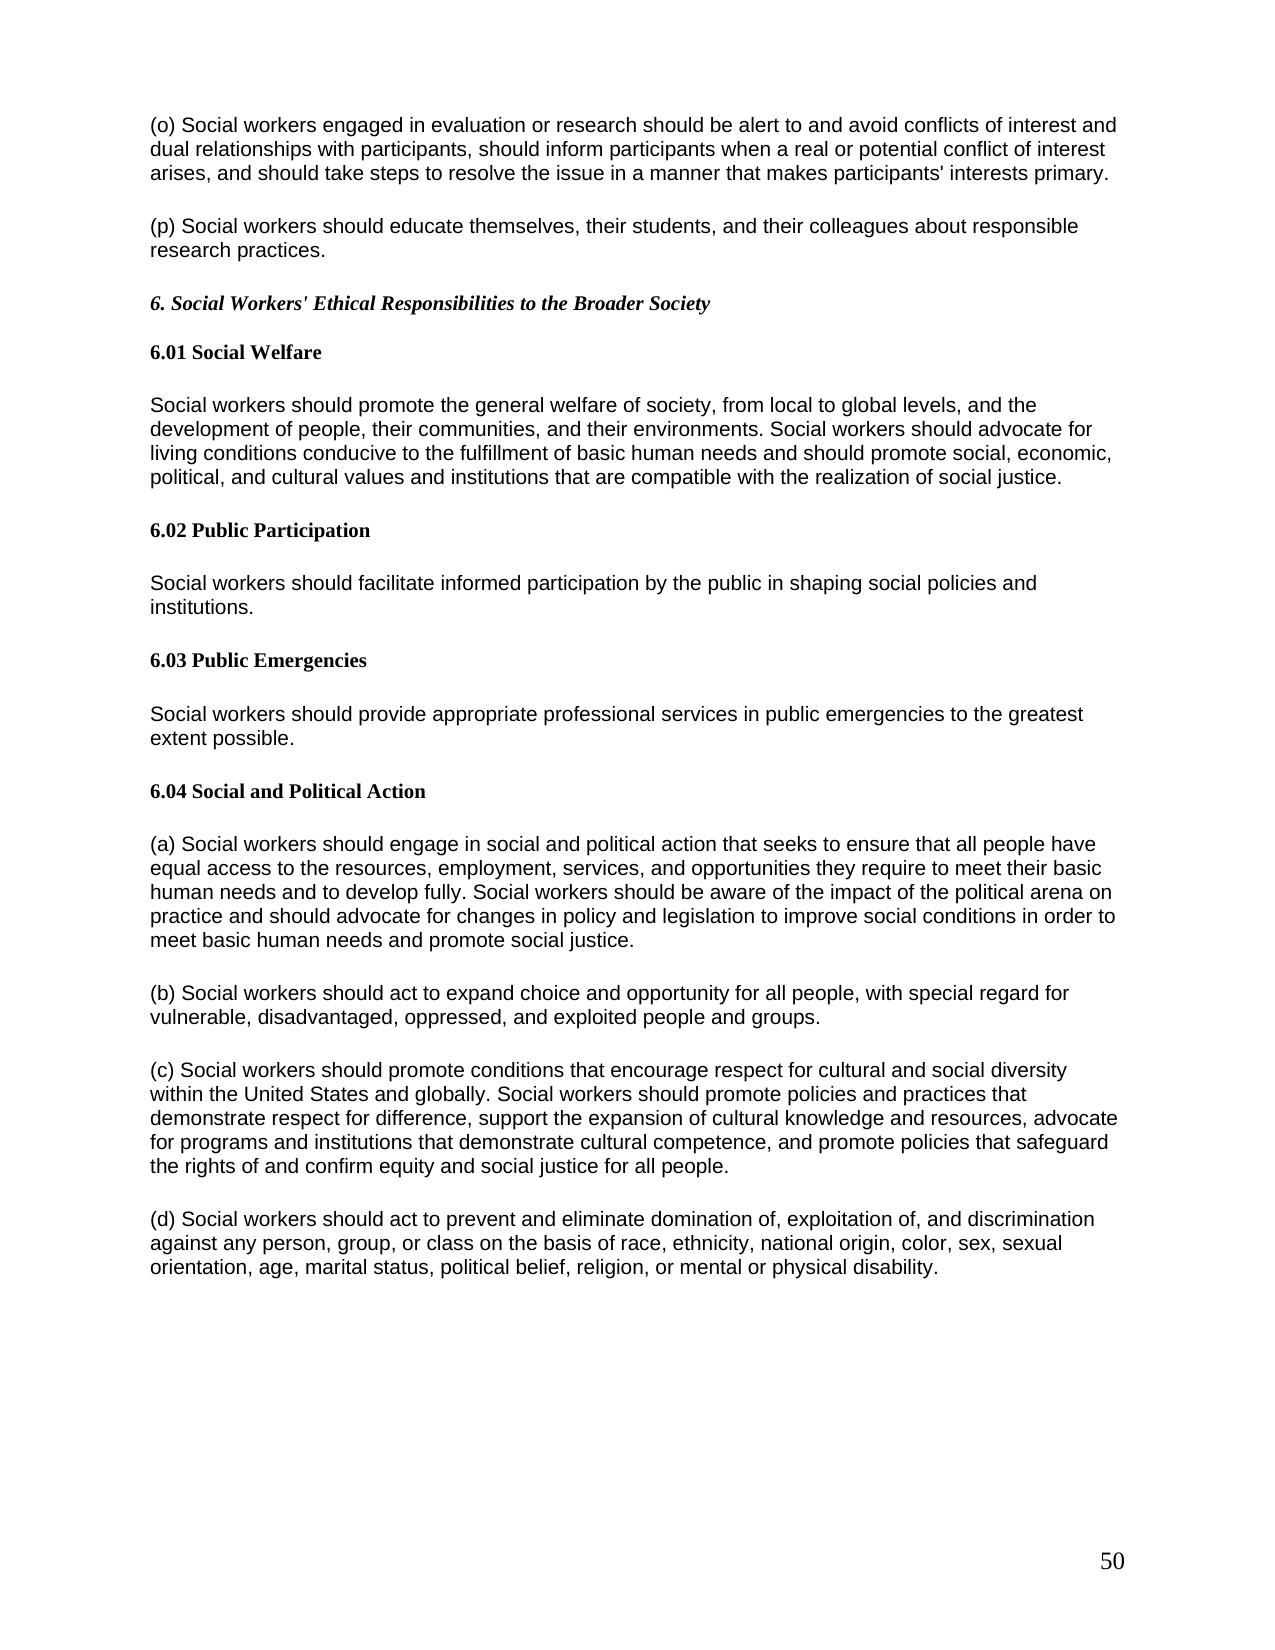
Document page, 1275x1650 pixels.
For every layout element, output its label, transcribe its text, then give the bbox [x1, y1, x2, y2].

subtitle 6.03 Public Emergencies [150, 648, 1125, 672]
subtitle 6.04 Social and Political Action [150, 778, 1125, 803]
text (p) Social workers should educate themselves, their students, and their colleagues about responsible research practices. [150, 213, 1125, 261]
text Social workers should facilitate informed participation by the public in shaping social policies and institutions. [150, 571, 1125, 619]
text (o) Social workers engaged in evaluation or research should be alert to and avoid conflicts of interest and dual relationships with participants, should inform participants when a real or potential conflict of interest arises, and should take steps to resolve the issue in a manner that makes participants' interests primary. [150, 112, 1125, 184]
text (c) Social workers should promote conditions that encourage respect for cultural and social diversity within the and globally. Social workers should promote policies and practices that demonstrate respect for difference, support the expansion of cultural knowledge and resources, advocate for programs and institutions that demonstrate cultural competence, and promote policies that safeguard the rights of and confirm equity and social justice for all people. [150, 1058, 1125, 1178]
subtitle 6. Social Workers' Ethical Responsibilities to the Broader Society [150, 291, 1125, 315]
text (d) Social workers should act to prevent and eliminate domination of, exploitation of, and discrimination against any person, group, or class on the basis of race, ethnicity, national origin, color, sex, sexual orientation, age, marital status, political belief, religion, or mental or physical disability. [150, 1207, 1125, 1279]
subtitle 6.01 Social Welfare [150, 340, 1125, 364]
subtitle 6.02 Public Participation [150, 518, 1125, 542]
text (a) Social workers should engage in social and political action that seeks to ensure that all people have equal access to the resources, employment, services, and opportunities they require to meet their basic human needs and to develop fully. Social workers should be aware of the impact of the political arena on practice and should advocate for changes in policy and legislation to improve social conditions in order to meet basic human needs and promote social justice. [150, 832, 1125, 952]
text Social workers should promote the general welfare of society, from local to global levels, and the development of people, their communities, and their environments. Social workers should advocate for living conditions conducive to the fulfillment of basic human needs and should promote social, economic, political, and cultural values and institutions that are compatible with the realization of social justice. [150, 393, 1125, 489]
text (b) Social workers should act to expand choice and opportunity for all people, with special regard for vulnerable, disadvantaged, oppressed, and exploited people and groups. [150, 981, 1125, 1029]
text Social workers should provide appropriate professional services in public emergencies to the greatest extent possible. [150, 701, 1125, 749]
